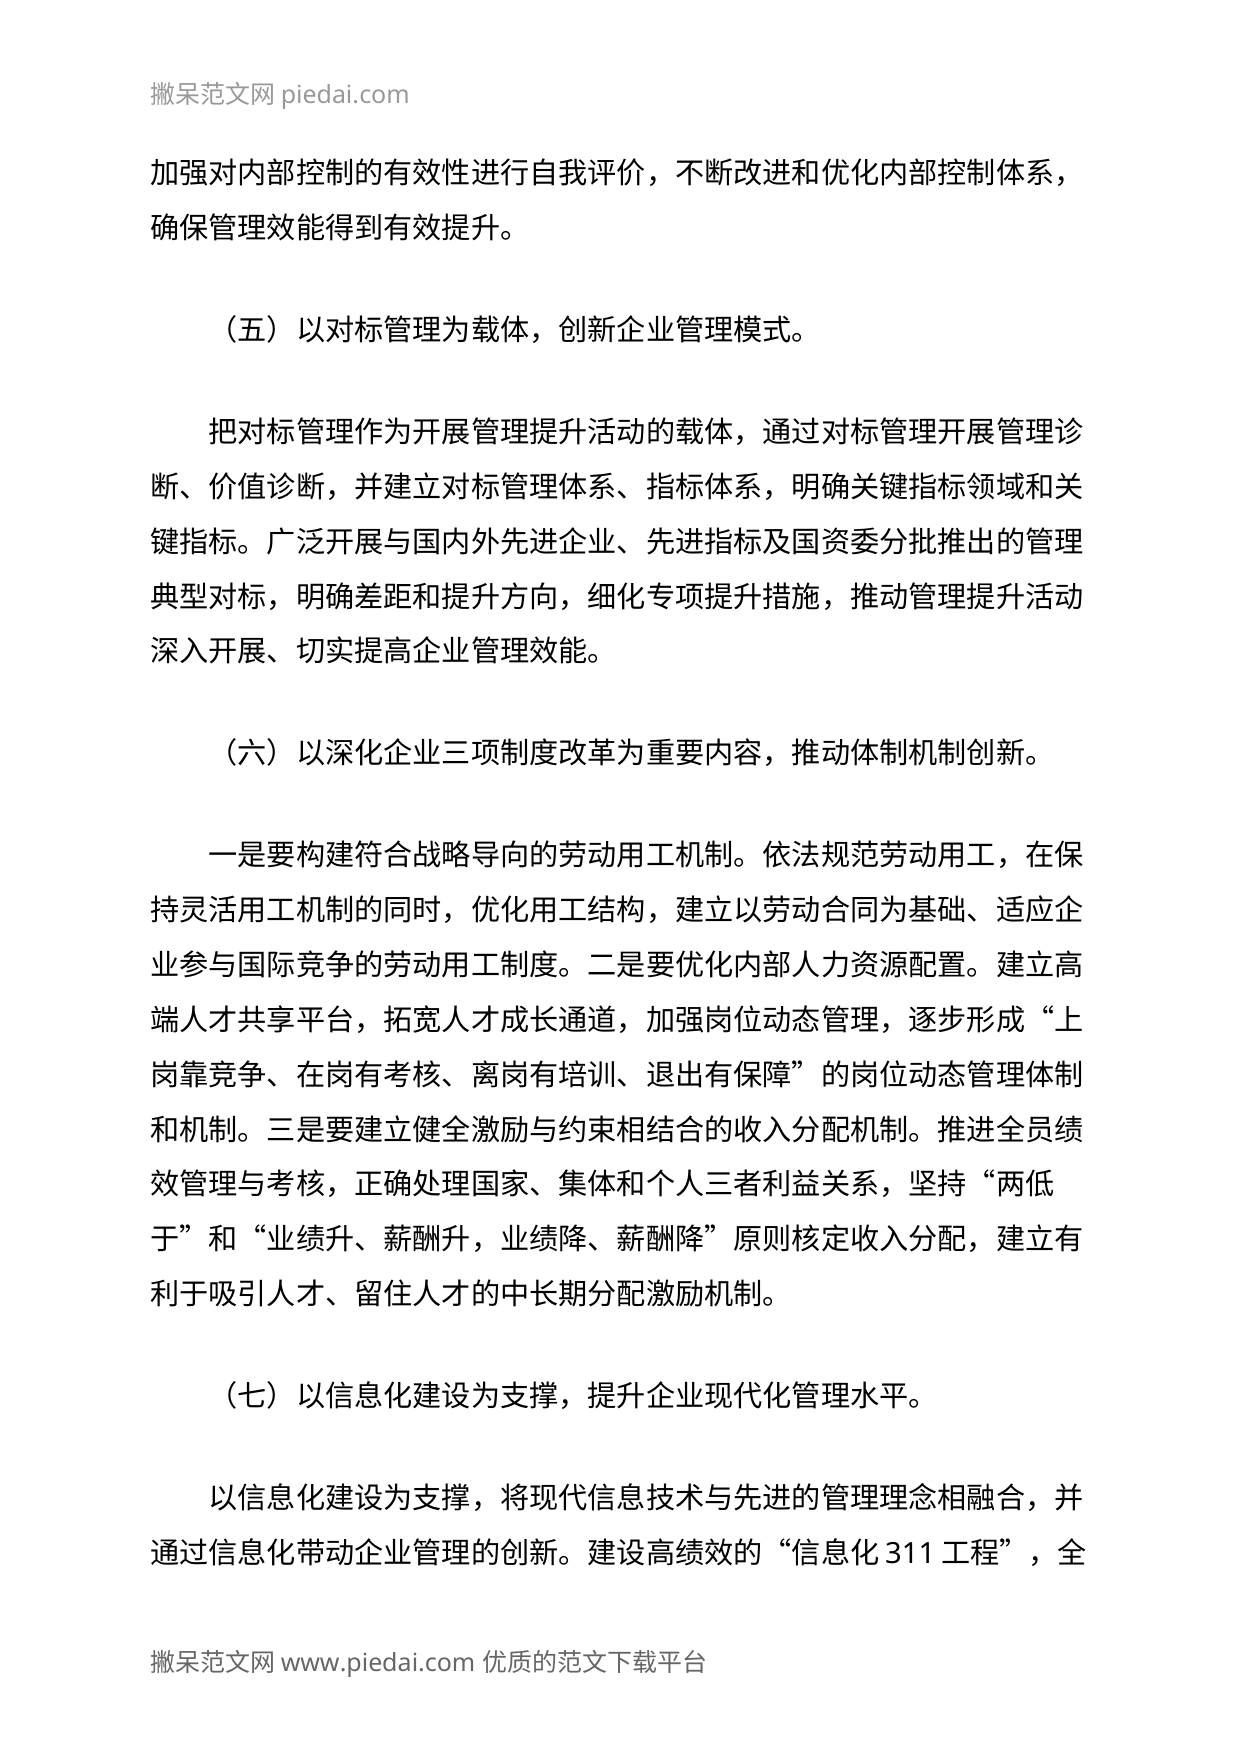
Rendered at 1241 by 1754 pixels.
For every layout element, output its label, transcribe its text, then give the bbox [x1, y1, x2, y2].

text 把对标管理作为开展管理提升活动的载体，通过对标管理开展管理诊断、价值诊断，并建立对标管理体系、指标体系，明确关键指标领域和关键指标。广泛开展与国内外先进企业、先进指标及国资委分批推出的管理典型对标，明确差距和提升方向，细化专项提升措施，推动管理提升活动深入开展、切实提高企业管理效能。 [150, 408, 1090, 670]
text 一是要构建符合战略导向的劳动用工机制。依法规范劳动用工，在保持灵活用工机制的同时，优化用工结构，建立以劳动合同为基础、适应企业参与国际竞争的劳动用工制度。二是要优化内部人力资源配置。建立高端人才共享平台，拓宽人才成长通道，加强岗位动态管理，逐步形成“上岗靠竞争、在岗有考核、离岗有培训、退出有保障”的岗位动态管理体制和机制。三是要建立健全激励与约束相结合的收入分配机制。推进全员绩效管理与考核，正确处理国家、集体和个人三者利益关系，坚持“两低于”和“业绩升、薪酬升，业绩降、薪酬降”原则核定收入分配，建立有利于吸引人才、留住人才的中长期分配激励机制。 [150, 832, 1090, 1313]
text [150, 1474, 1090, 1572]
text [150, 150, 1090, 247]
text （六）以深化企业三项制度改革为重要内容，推动体制机制创新。 [150, 730, 1090, 772]
text （七）以信息化建设为支撑，提升企业现代化管理水平。 [150, 1372, 1090, 1415]
text （五）以对标管理为载体，创新企业管理模式。 [150, 307, 1090, 349]
